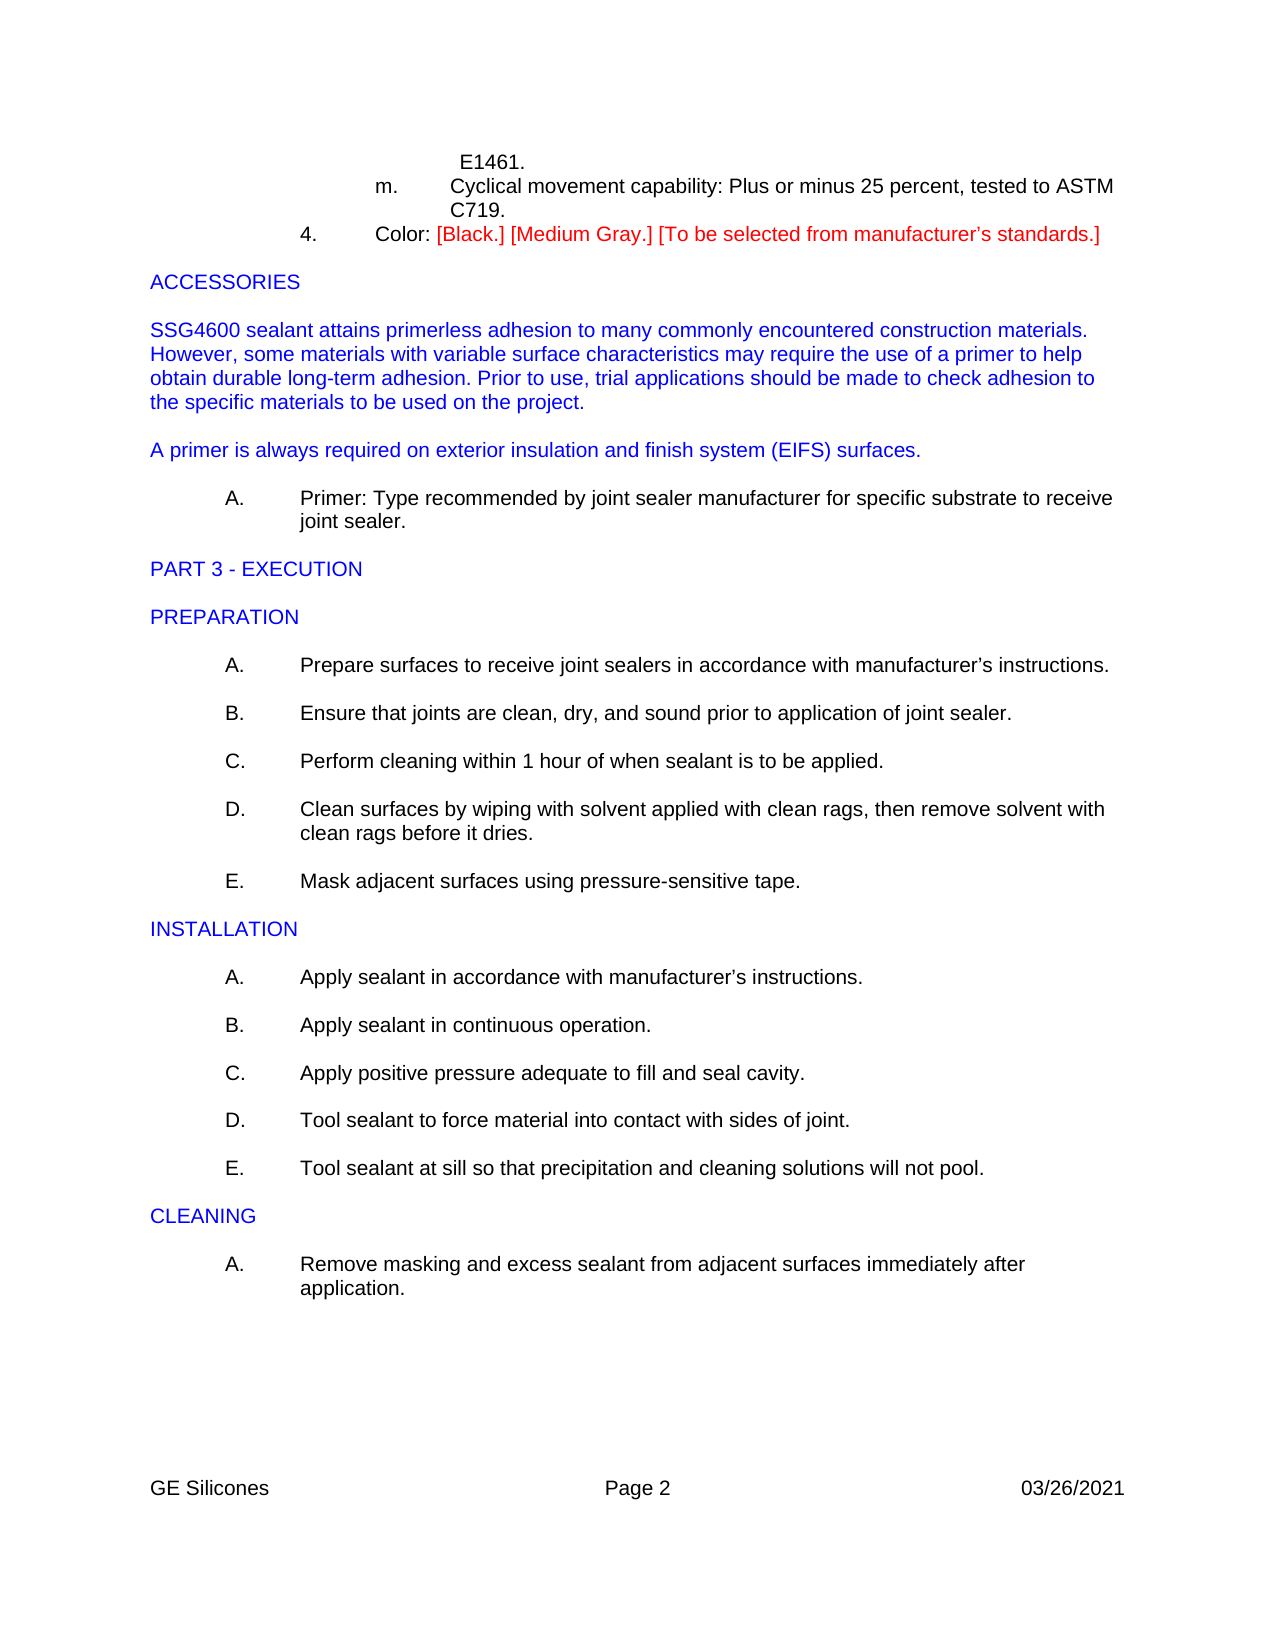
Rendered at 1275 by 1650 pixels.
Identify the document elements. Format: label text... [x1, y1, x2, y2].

text m. Cyclical movement capability: Plus or minus 25 percent, tested to ASTM [150, 174, 1125, 198]
text A. Apply sealant in accordance with manufacturer’s instructions. [150, 964, 1125, 988]
text D. Clean surfaces by wiping with solvent applied with clean rags, then remove solvent with [150, 797, 1125, 821]
text ACCESSORIES [150, 270, 1125, 294]
list Primer: Type recommended by joint sealer manufacturer for specific substrate to receive [225, 485, 1125, 509]
list joint sealer. [300, 509, 1125, 533]
text A primer is always required on exterior insulation and finish system (EIFS) surfaces. [150, 437, 1125, 461]
text A. Prepare surfaces to receive joint sealers in accordance with manufacturer’s instructions. [150, 653, 1125, 677]
text C. Perform cleaning within 1 hour of when sealant is to be applied. [75, 749, 1125, 773]
text clean rags before it dries. [225, 821, 1125, 845]
text 4. Color: [Black.] [Medium Gray.] [To be selected from manufacturer’s standards.] [150, 222, 1125, 246]
list Remove masking and excess sealant from adjacent surfaces immediately after [225, 1252, 1125, 1276]
text B. Ensure that joints are clean, dry, and sound prior to application of joint sealer. [75, 701, 1125, 725]
text PREPARATION [150, 605, 1125, 629]
text SSG4600 sealant attains primerless adhesion to many commonly encountered construction materials. However, some materials with variable surface characteristics may require the use of a primer to help obtain durable long-term adhesion. Prior to use, trial applications should be made to check adhesion to the specific materials to be used on the project. [150, 318, 1125, 413]
text PART 3 - EXECUTION [150, 557, 1125, 581]
text B. Apply sealant in continuous operation. [150, 1012, 1125, 1036]
text CLEANING [150, 1204, 1125, 1228]
text E. Mask adjacent surfaces using pressure-sensitive tape. [150, 869, 1125, 893]
text C. Apply positive pressure adequate to fill and seal cavity. [150, 1060, 1125, 1084]
text INSTALLATION [150, 917, 1125, 941]
text C719. [281, 198, 1125, 222]
text E. Tool sealant at sill so that precipitation and cleaning solutions will not pool. [150, 1156, 1125, 1180]
text E1461. [253, 150, 1125, 174]
text D. Tool sealant to force material into contact with sides of joint. [150, 1108, 1125, 1132]
list application. [300, 1276, 1125, 1300]
